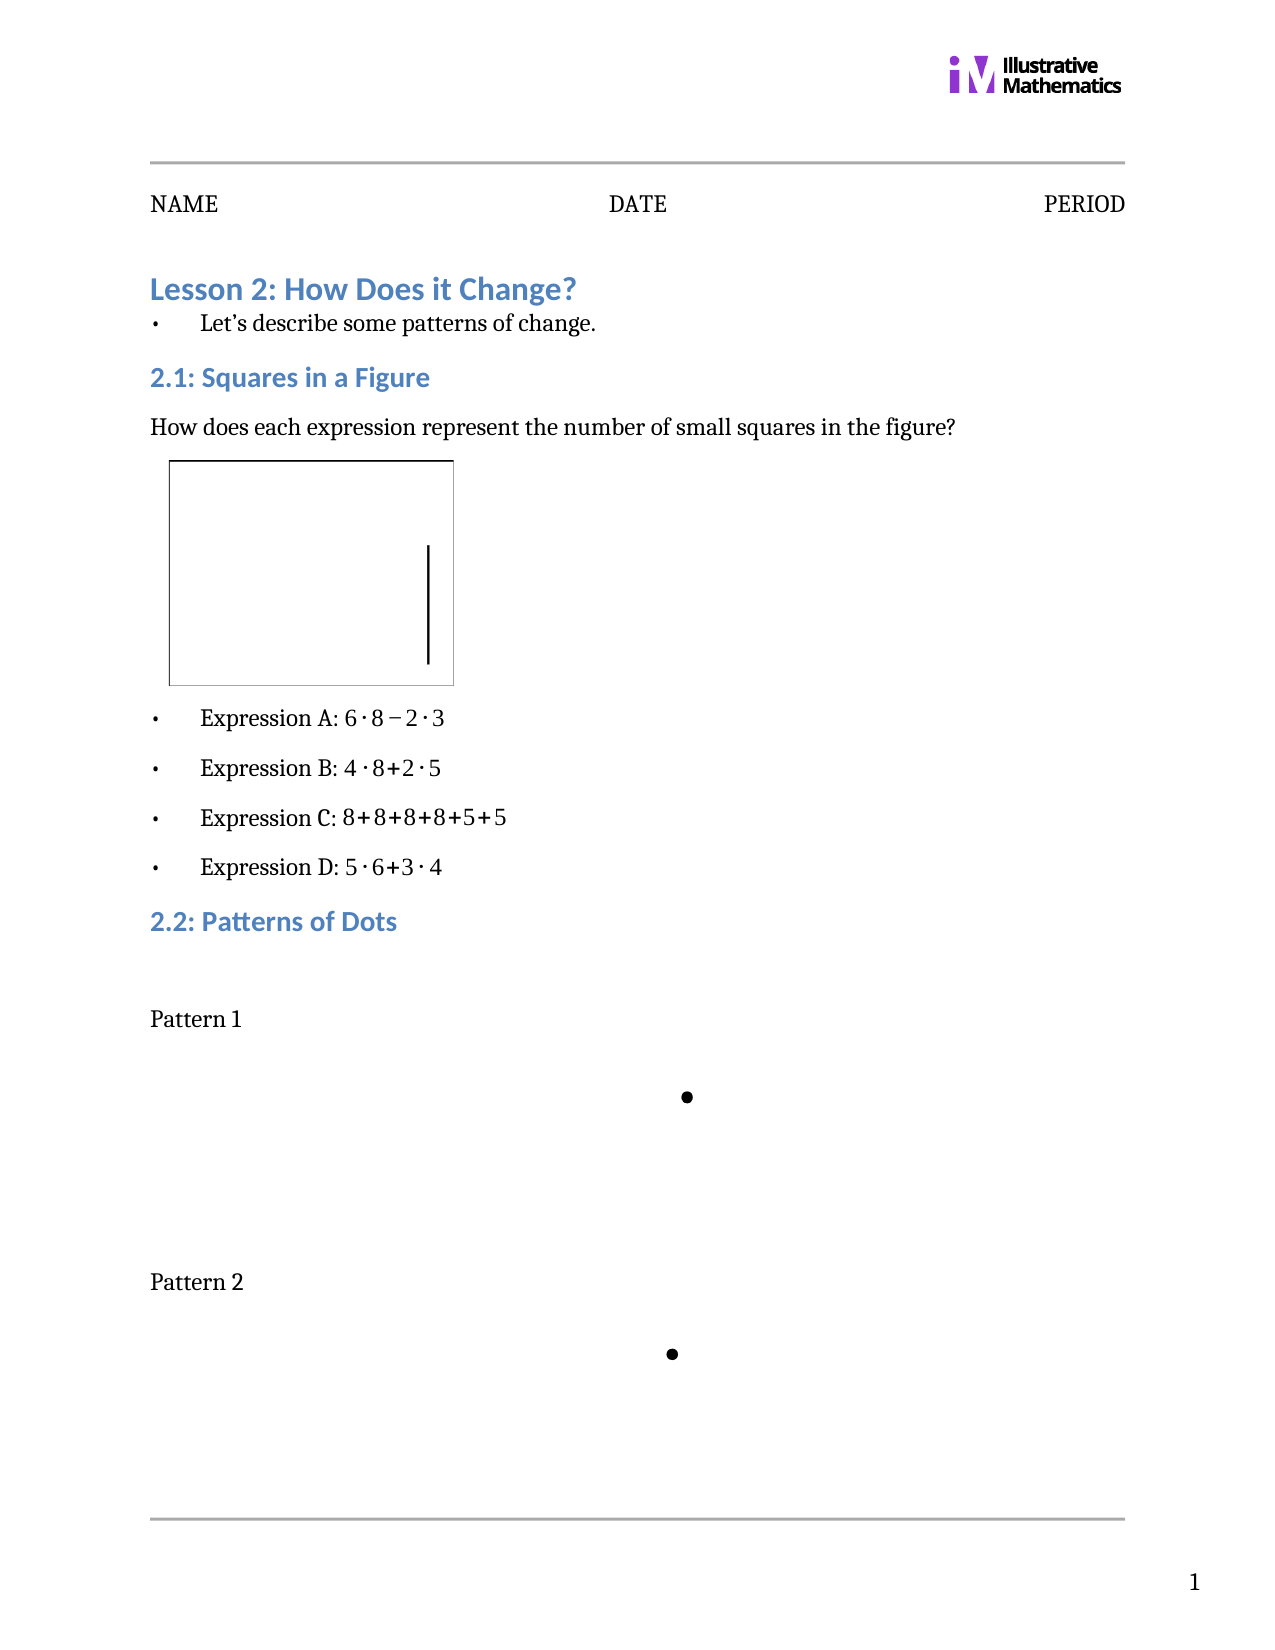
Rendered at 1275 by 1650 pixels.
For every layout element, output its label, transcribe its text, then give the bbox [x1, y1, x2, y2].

text Pattern 2 [150, 1268, 1125, 1297]
picture [168, 1052, 709, 1202]
text Pattern 1 [150, 1004, 1125, 1033]
picture [949, 55, 1121, 93]
list Expression A: [150, 704, 1125, 733]
list Let’s describe some patterns of change. [150, 309, 1125, 338]
text How does each expression represent the number of small squares in the figure? [150, 413, 1125, 442]
list Expression C: [150, 803, 1125, 832]
picture [168, 460, 454, 686]
list Expression D: [150, 853, 1125, 882]
subtitle Lesson 2: How Does it Change? [150, 268, 1125, 309]
subtitle 2.1: Squares in a Figure [150, 359, 1125, 394]
subtitle 2.2: Patterns of Dots [150, 903, 1125, 938]
picture [168, 1315, 709, 1489]
list Expression B: [150, 754, 1125, 783]
